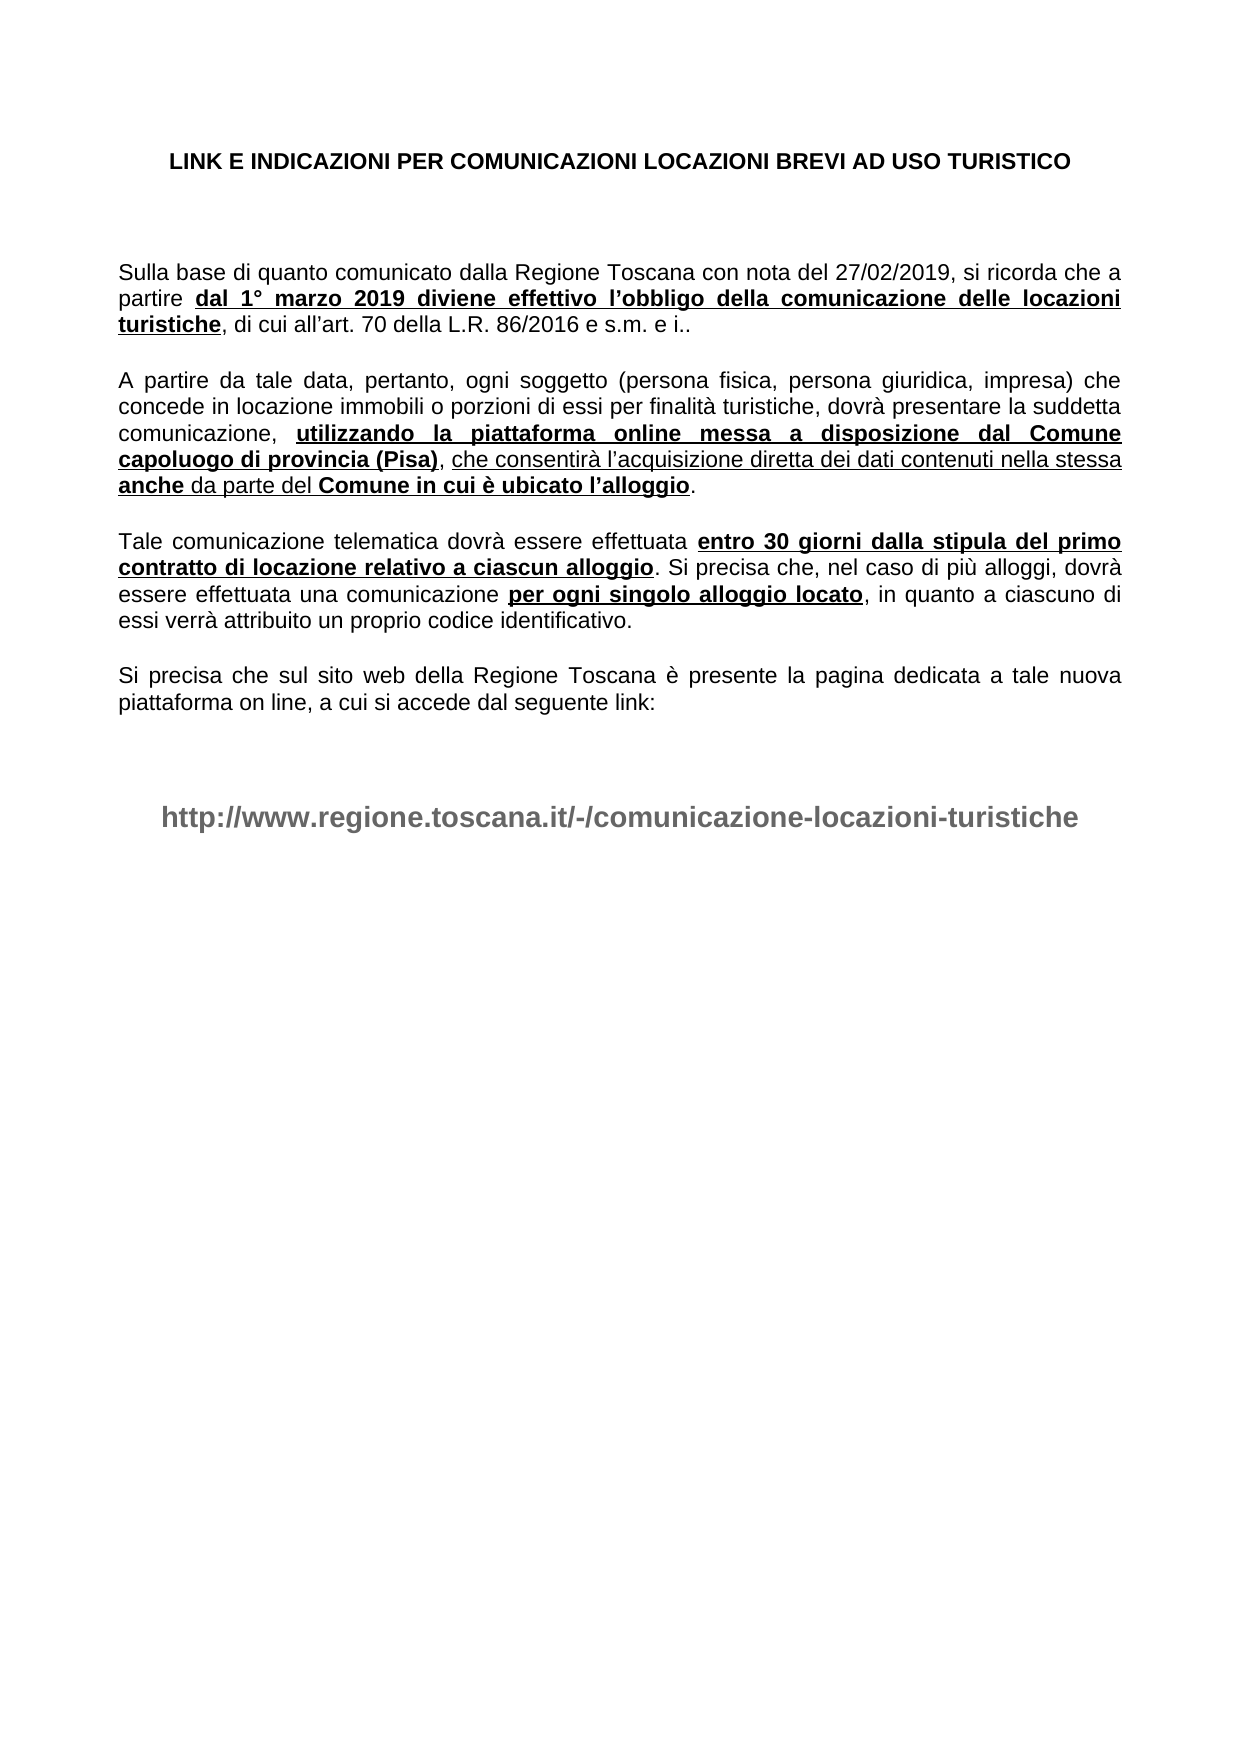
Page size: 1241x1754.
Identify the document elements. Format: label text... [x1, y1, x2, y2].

text LINK E INDICAZIONI PER COMUNICAZIONI LOCAZIONI BREVI AD USO TURISTICO [118, 148, 1122, 174]
text A partire da tale data, pertanto, ogni soggetto (persona fisica, persona giuridica, impresa) che concede in locazione immobili o porzioni di essi per finalità turistiche, dovrà presentare la suddetta comunicazione, utilizzando la piattaforma online messa a disposizione dal Comune capoluogo di provincia (Pisa), che consentirà l’acquisizione diretta dei dati contenuti nella stessa anche da parte del Comune in cui è ubicato l’alloggio. [118, 367, 1122, 499]
text Sulla base di quanto comunicato dalla Regione Toscana con nota del 27/02/2019, si ricorda che a partire dal 1° marzo 2019 diviene effettivo l’obbligo della comunicazione delle locazioni turistiche, di cui all’art. 70 della L.R. 86/2016 e s.m. e i.. [118, 259, 1122, 338]
text Si precisa che sul sito web della Regione Toscana è presente la pagina dedicata a tale nuova piattaforma on line, a cui si accede dal seguente link: [118, 662, 1122, 715]
text http://www.regione.toscana.it/-/comunicazione-locazioni-turistiche [118, 800, 1122, 833]
text Tale comunicazione telematica dovrà essere effettuata entro 30 giorni dalla stipula del primo contratto di locazione relativo a ciascun alloggio. Si precisa che, nel caso di più alloggi, dovrà essere effettuata una comunicazione per ogni singolo alloggio locato, in quanto a ciascuno di essi verrà attribuito un proprio codice identificativo. [118, 528, 1122, 633]
